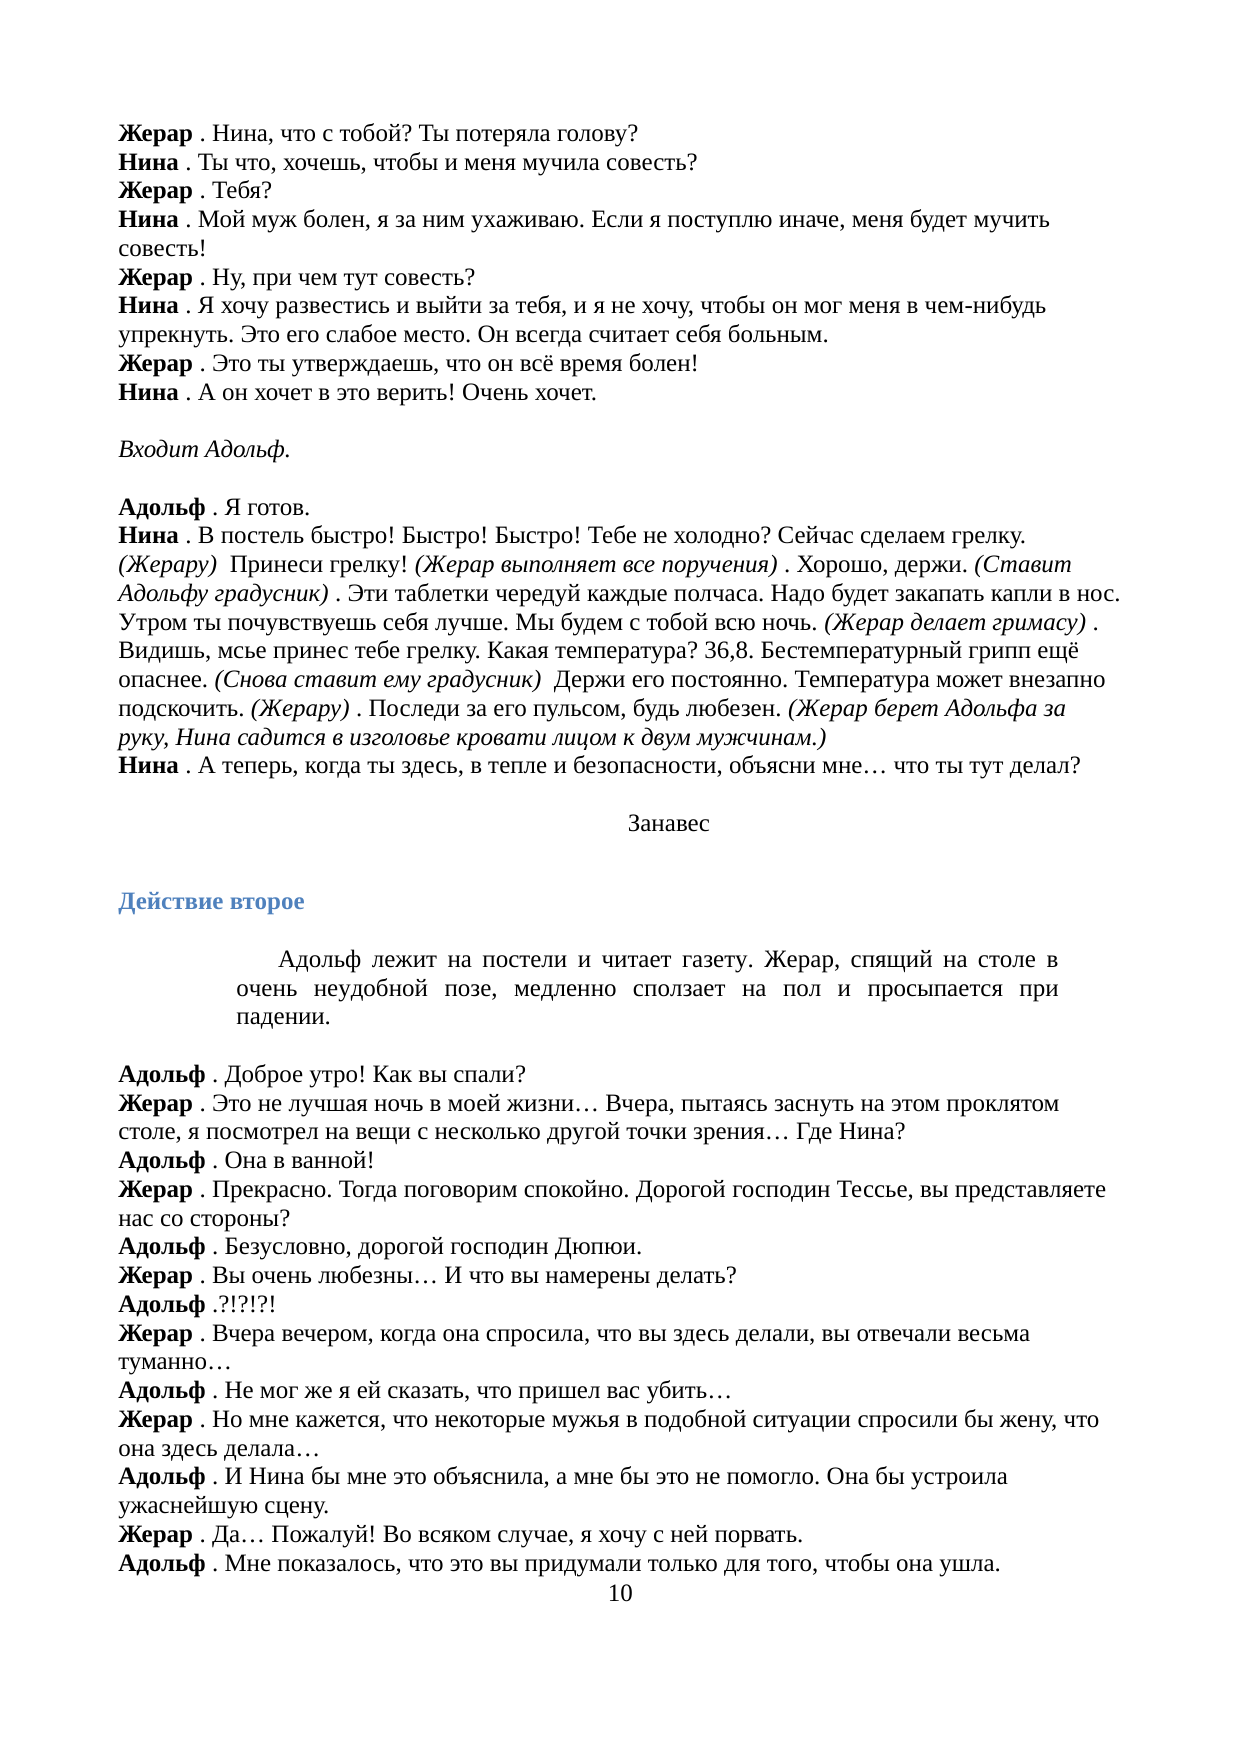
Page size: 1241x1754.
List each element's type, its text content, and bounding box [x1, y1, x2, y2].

text Адольф .?!?!?! [118, 1289, 1122, 1318]
text Нина . Ты что, хочешь, чтобы и меня мучила совесть? [118, 147, 1122, 176]
text Нина . В постель быстро! Быстро! Быстро! Тебе не холодно? Сейчас сделаем грелку. (Жерару) Принеси грелку! (Жерар выполняет все поручения) . Хорошо, держи. (Ставит Адольфу градусник) . Эти таблетки чередуй каждые полчаса. Надо будет закапать капли в нос. Утром ты почувствуешь себя лучше. Мы будем с тобой всю ночь. (Жерар делает гримасу) . Видишь, мсье принес тебе грелку. Какая температура? 36,8. Бестемпературный грипп ещё опаснее. (Снова ставит ему градусник) Держи его постоянно. Температура может внезапно подскочить. (Жерару) . Последи за его пульсом, будь любезен. (Жерар берет Адольфа за руку, Нина садится в изголовье кровати лицом к двум мужчинам.) [118, 521, 1122, 751]
text Адольф . Безусловно, дорогой господин Дюпюи. [118, 1231, 1122, 1260]
text Жерар . Это не лучшая ночь в моей жизни… Вчера, пытаясь заснуть на этом проклятом столе, я посмотрел на вещи с несколько другой точки зрения… Где Нина? [118, 1088, 1122, 1145]
text Входит Адольф. [118, 434, 1122, 463]
text Жерар . Тебя? [118, 176, 1122, 204]
text Нина . А теперь, когда ты здесь, в тепле и безопасности, объясни мне… что ты тут делал? [118, 751, 1122, 779]
text Жерар . Ну, при чем тут совесть? [118, 262, 1122, 291]
text Адольф . Мне показалось, что это вы придумали только для того, чтобы она ушла. [118, 1548, 1122, 1576]
text Жерар . Прекрасно. Тогда поговорим спокойно. Дорогой господин Тессье, вы представляете нас со стороны? [118, 1174, 1122, 1231]
text Адольф . Она в ванной! [118, 1145, 1122, 1174]
text Адольф . Я готов. [118, 492, 1122, 521]
text Жерар . Да… Пожалуй! Во всяком случае, я хочу с ней порвать. [118, 1519, 1122, 1548]
text Адольф лежит на постели и читает газету. Жерар, спящий на столе в очень неудобной позе, медленно сползает на пол и просыпается при падении. [236, 944, 1059, 1030]
text Нина . Я хочу развестись и выйти за тебя, и я не хочу, чтобы он мог меня в чем-нибудь упрекнуть. Это его слабое место. Он всегда считает себя больным. [118, 291, 1122, 348]
text Нина . А он хочет в это верить! Очень хочет. [118, 377, 1122, 406]
text Нина . Мой муж болен, я за ним ухаживаю. Если я поступлю иначе, меня будет мучить совесть! [118, 204, 1122, 262]
text Жерар . Это ты утверждаешь, что он всё время болен! [118, 348, 1122, 377]
text Жерар . Вчера вечером, когда она спросила, что вы здесь делали, вы отвечали весьма туманно… [118, 1318, 1122, 1375]
text Адольф . Не мог же я ей сказать, что пришел вас убить… [118, 1375, 1122, 1404]
text Жерар . Нина, что с тобой? Ты потеряла голову? [118, 118, 1122, 147]
text Жерар . Но мне кажется, что некоторые мужья в подобной ситуации спросили бы жену, что она здесь делала… [118, 1404, 1122, 1461]
subtitle Действие второе [118, 886, 1122, 915]
text Жерар . Вы очень любезны… И что вы намерены делать? [118, 1260, 1122, 1289]
text Адольф . Доброе утро! Как вы спали? [118, 1059, 1122, 1088]
text Адольф . И Нина бы мне это объяснила, а мне бы это не помогло. Она бы устроила ужаснейшую сцену. [118, 1461, 1122, 1519]
text Занавес [236, 808, 1059, 837]
